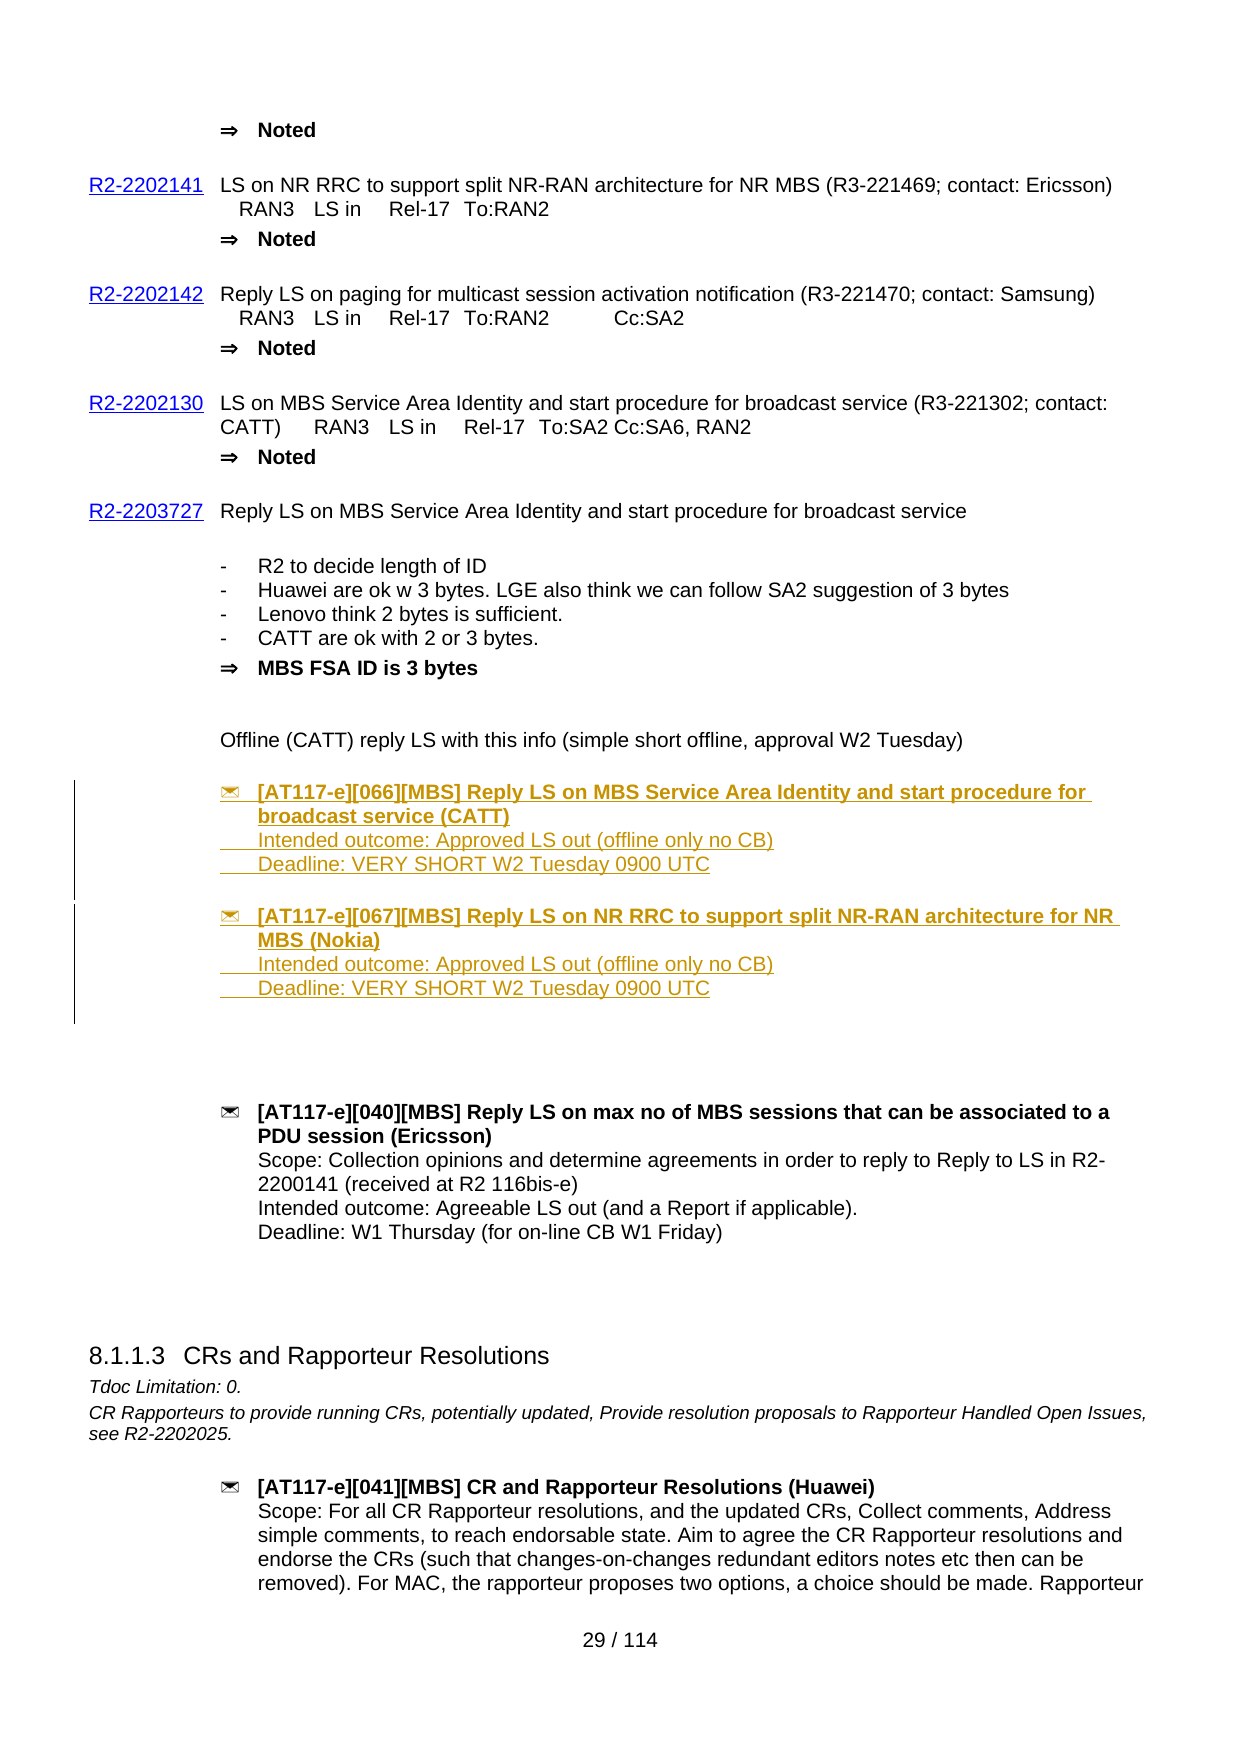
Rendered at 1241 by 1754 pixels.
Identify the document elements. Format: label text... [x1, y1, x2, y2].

subtitle 8.1.1.3 CRs and Rapporteur Resolutions [89, 1341, 1152, 1369]
text - CATT are ok with 2 or 3 bytes. [220, 625, 1152, 649]
text MBS FSA ID is 3 bytes [220, 656, 1152, 680]
title R2-2202142 Reply LS on paging for multicast session activation notification (R3-221470; contact: Samsung) RAN3 LS in Rel-17 To:RAN2 Cc:SA2 [89, 282, 1152, 329]
text Noted [220, 336, 1152, 360]
text Deadline: W1 Thursday (for on-line CB W1 Friday) [220, 1220, 1152, 1244]
text - Huawei are ok w 3 bytes. LGE also think we can follow SA2 suggestion of 3 bytes [220, 577, 1152, 601]
text [AT117-e][040][MBS] Reply LS on max no of MBS sessions that can be associated to a PDU session (Ericsson) [220, 1100, 1152, 1148]
text Tdoc Limitation: 0. [89, 1376, 1152, 1397]
title R2-2202130 LS on MBS Service Area Identity and start procedure for broadcast service (R3-221302; contact: CATT) RAN3 LS in Rel-17 To:SA2 Cc:SA6, RAN2 [89, 391, 1152, 438]
title R2-2202141 LS on NR RRC to support split NR-RAN architecture for NR MBS (R3-221469; contact: Ericsson) RAN3 LS in Rel-17 To:RAN2 [89, 173, 1152, 221]
text Noted [220, 445, 1152, 469]
text Noted [220, 118, 1152, 143]
text Scope: Collection opinions and determine agreements in order to reply to Reply to LS in R2-2200141 (received at R2 116bis-e) [220, 1148, 1152, 1196]
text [220, 1499, 1152, 1594]
text - Lenovo think 2 bytes is sufficient. [220, 601, 1152, 625]
title R2-2203727 Reply LS on MBS Service Area Identity and start procedure for broadcast service [89, 499, 1152, 523]
text [AT117-e][041][MBS] CR and Rapporteur Resolutions (Huawei) [220, 1474, 1152, 1499]
text - R2 to decide length of ID [220, 553, 1152, 577]
text CR Rapporteurs to provide running CRs, potentially updated, Provide resolution proposals to Rapporteur Handled Open Issues, see R2-2202025. [89, 1402, 1152, 1445]
text Noted [220, 227, 1152, 251]
text Offline (CATT) reply LS with this info (simple short offline, approval W2 Tuesday) [220, 728, 1152, 752]
text Intended outcome: Agreeable LS out (and a Report if applicable). [220, 1196, 1152, 1220]
